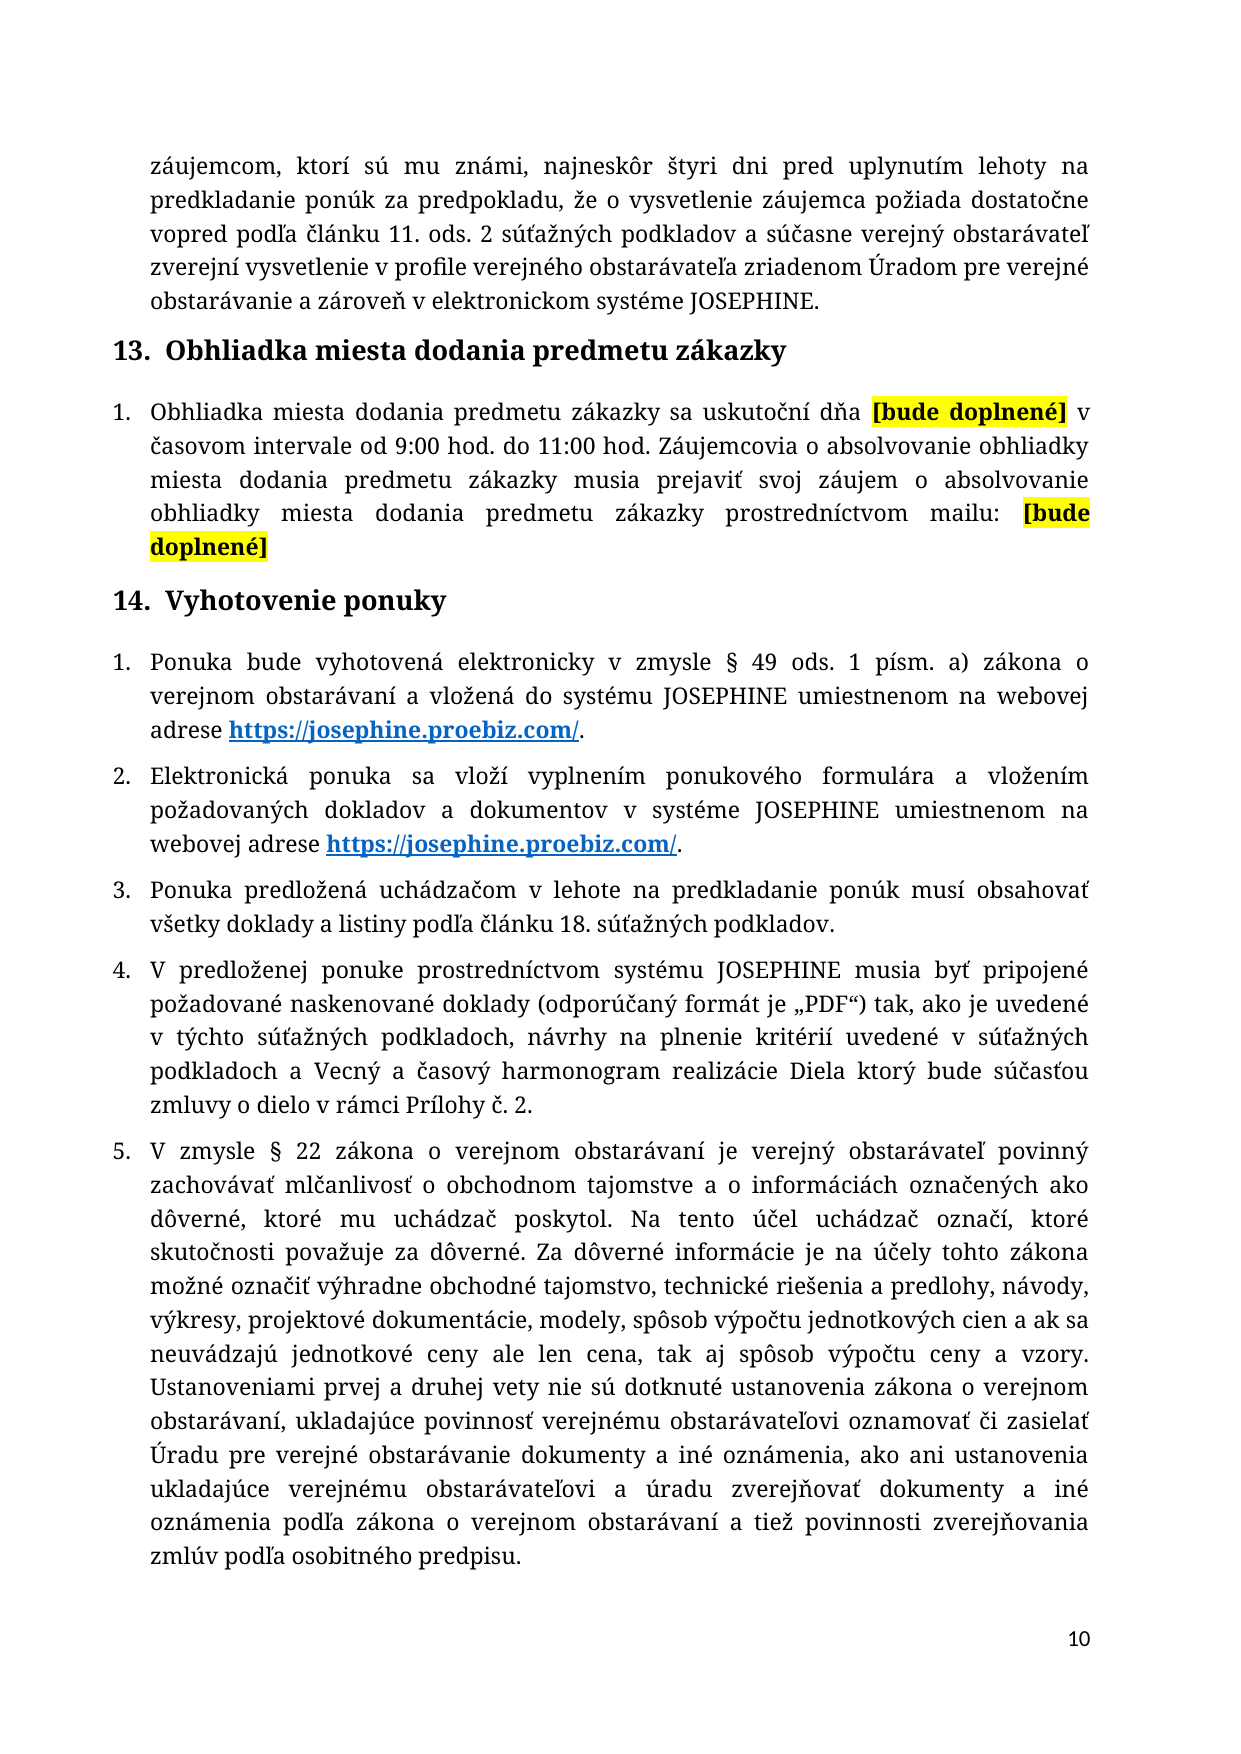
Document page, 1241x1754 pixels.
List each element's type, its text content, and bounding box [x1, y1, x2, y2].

subtitle Vyhotovenie ponuky [113, 581, 1090, 618]
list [112, 150, 1090, 316]
list Ponuka predložená uchádzačom v lehote na predkladanie ponúk musí obsahovať všetky doklady a listiny podľa článku 18. súťažných podkladov. [112, 874, 1090, 939]
subtitle Obhliadka miesta dodania predmetu zákazky [113, 331, 1090, 368]
list Elektronická ponuka sa vloží vyplnením ponukového formulára a vložením požadovaných dokladov a dokumentov v systéme JOSEPHINE umiestnenom na webovej adrese https://josephine.proebiz.com/. [112, 760, 1090, 859]
list V zmysle § 22 zákona o verejnom obstarávaní je verejný obstarávateľ povinný zachovávať mlčanlivosť o obchodnom tajomstve a o informáciách označených ako dôverné, ktoré mu uchádzač poskytol. Na tento účel uchádzač označí, ktoré skutočnosti považuje za dôverné. Za dôverné informácie je na účely tohto zákona možné označiť výhradne obchodné tajomstvo, technické riešenia a predlohy, návody, výkresy, projektové dokumentácie, modely, spôsob výpočtu jednotkových cien a ak sa neuvádzajú jednotkové ceny ale len cena, tak aj spôsob výpočtu ceny a vzory. Ustanoveniami prvej a druhej vety nie sú dotknuté ustanovenia zákona o verejnom obstarávaní, ukladajúce povinnosť verejnému obstarávateľovi oznamovať či zasielať Úradu pre verejné obstarávanie dokumenty a iné oznámenia, ako ani ustanovenia ukladajúce verejnému obstarávateľovi a úradu zverejňovať dokumenty a iné oznámenia podľa zákona o verejnom obstarávaní a tiež povinnosti zverejňovania zmlúv podľa osobitného predpisu. [112, 1135, 1090, 1571]
list Obhliadka miesta dodania predmetu zákazky sa uskutoční dňa [bude doplnené] v časovom intervale od 9:00 hod. do 11:00 hod. Záujemcovia o absolvovanie obhliadky miesta dodania predmetu zákazky musia prejaviť svoj záujem o absolvovanie obhliadky miesta dodania predmetu zákazky prostredníctvom mailu: [bude doplnené] [112, 396, 1090, 562]
list Ponuka bude vyhotovená elektronicky v zmysle § 49 ods. 1 písm. a) zákona o verejnom obstarávaní a vložená do systému JOSEPHINE umiestnenom na webovej adrese https://josephine.proebiz.com/. [112, 646, 1090, 745]
list V predloženej ponuke prostredníctvom systému JOSEPHINE musia byť pripojené požadované naskenované doklady (odporúčaný formát je „PDF“) tak, ako je uvedené v týchto súťažných podkladoch, návrhy na plnenie kritérií uvedené v súťažných podkladoch a Vecný a časový harmonogram realizácie Diela ktorý bude súčasťou zmluvy o dielo v rámci Prílohy č. 2. [112, 954, 1090, 1120]
